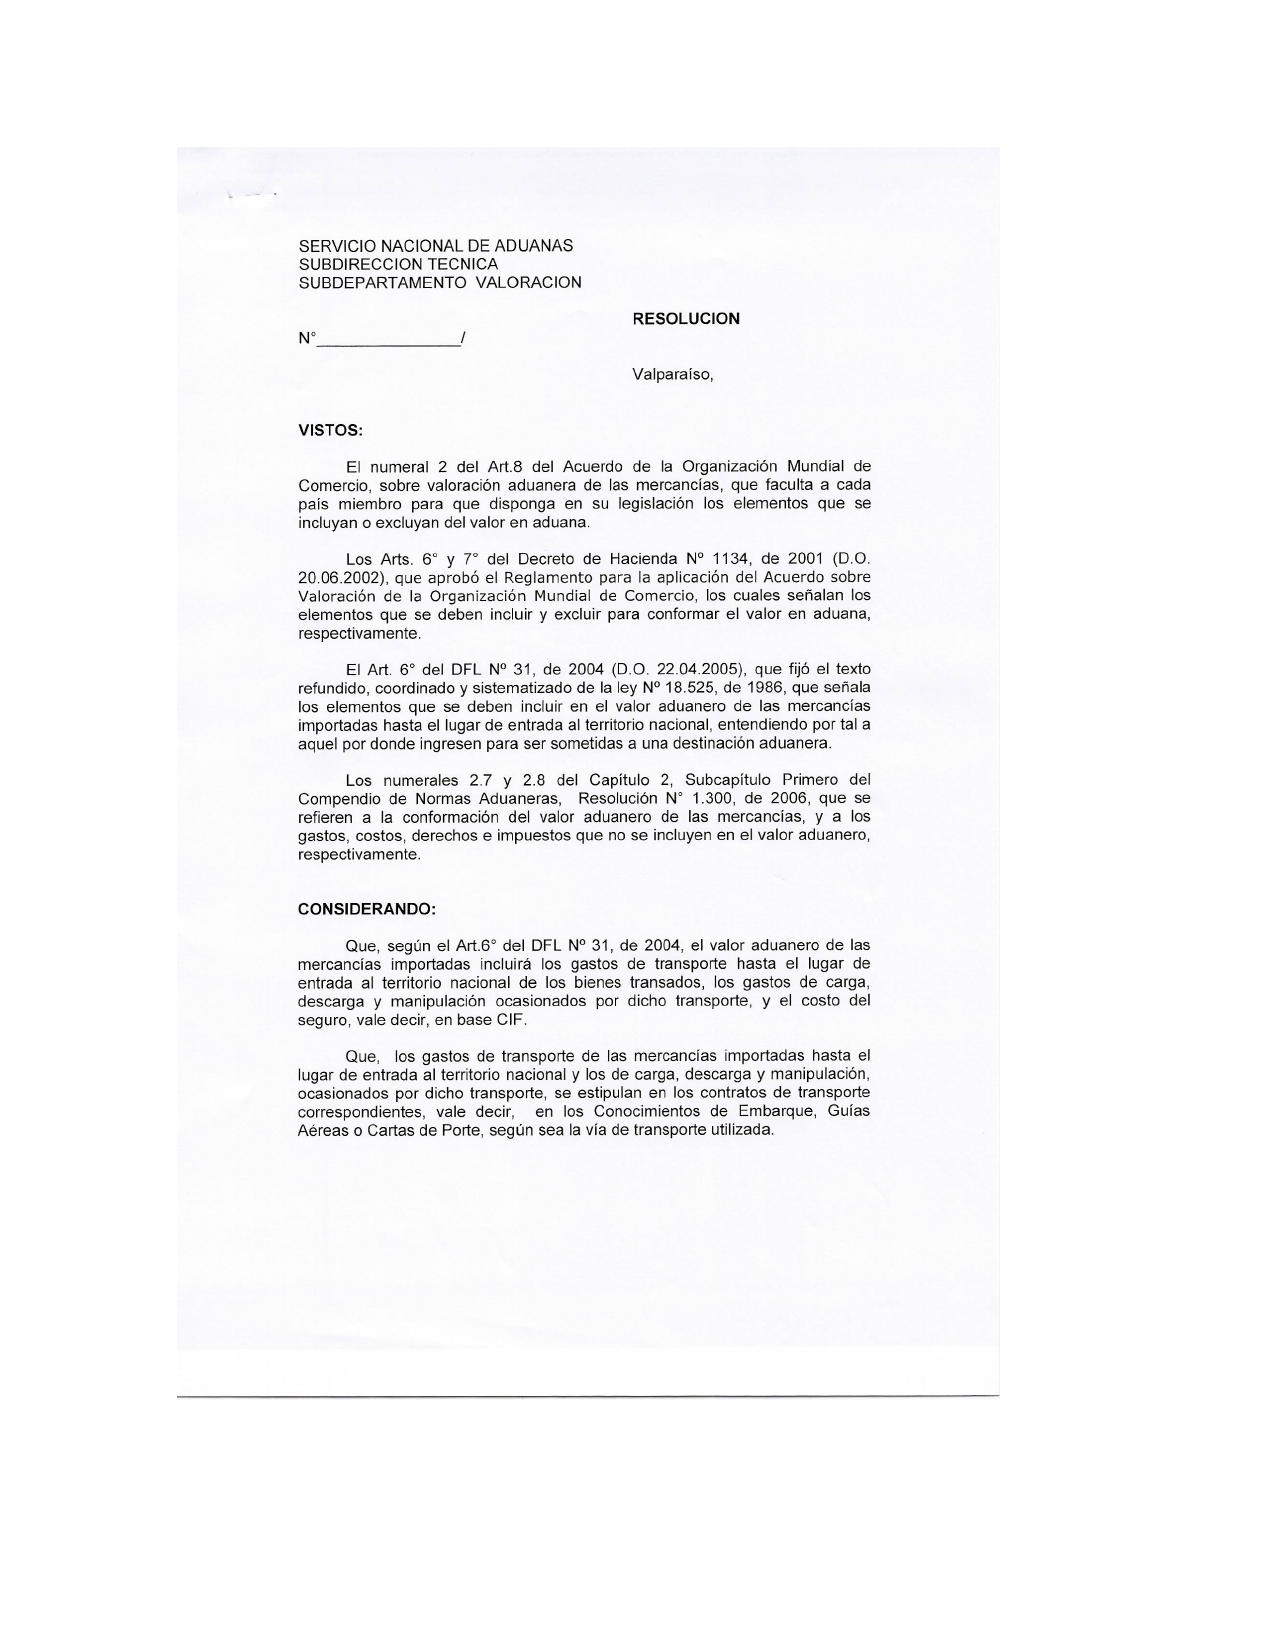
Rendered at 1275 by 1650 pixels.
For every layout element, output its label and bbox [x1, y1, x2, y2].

picture [177, 147, 1000, 1502]
